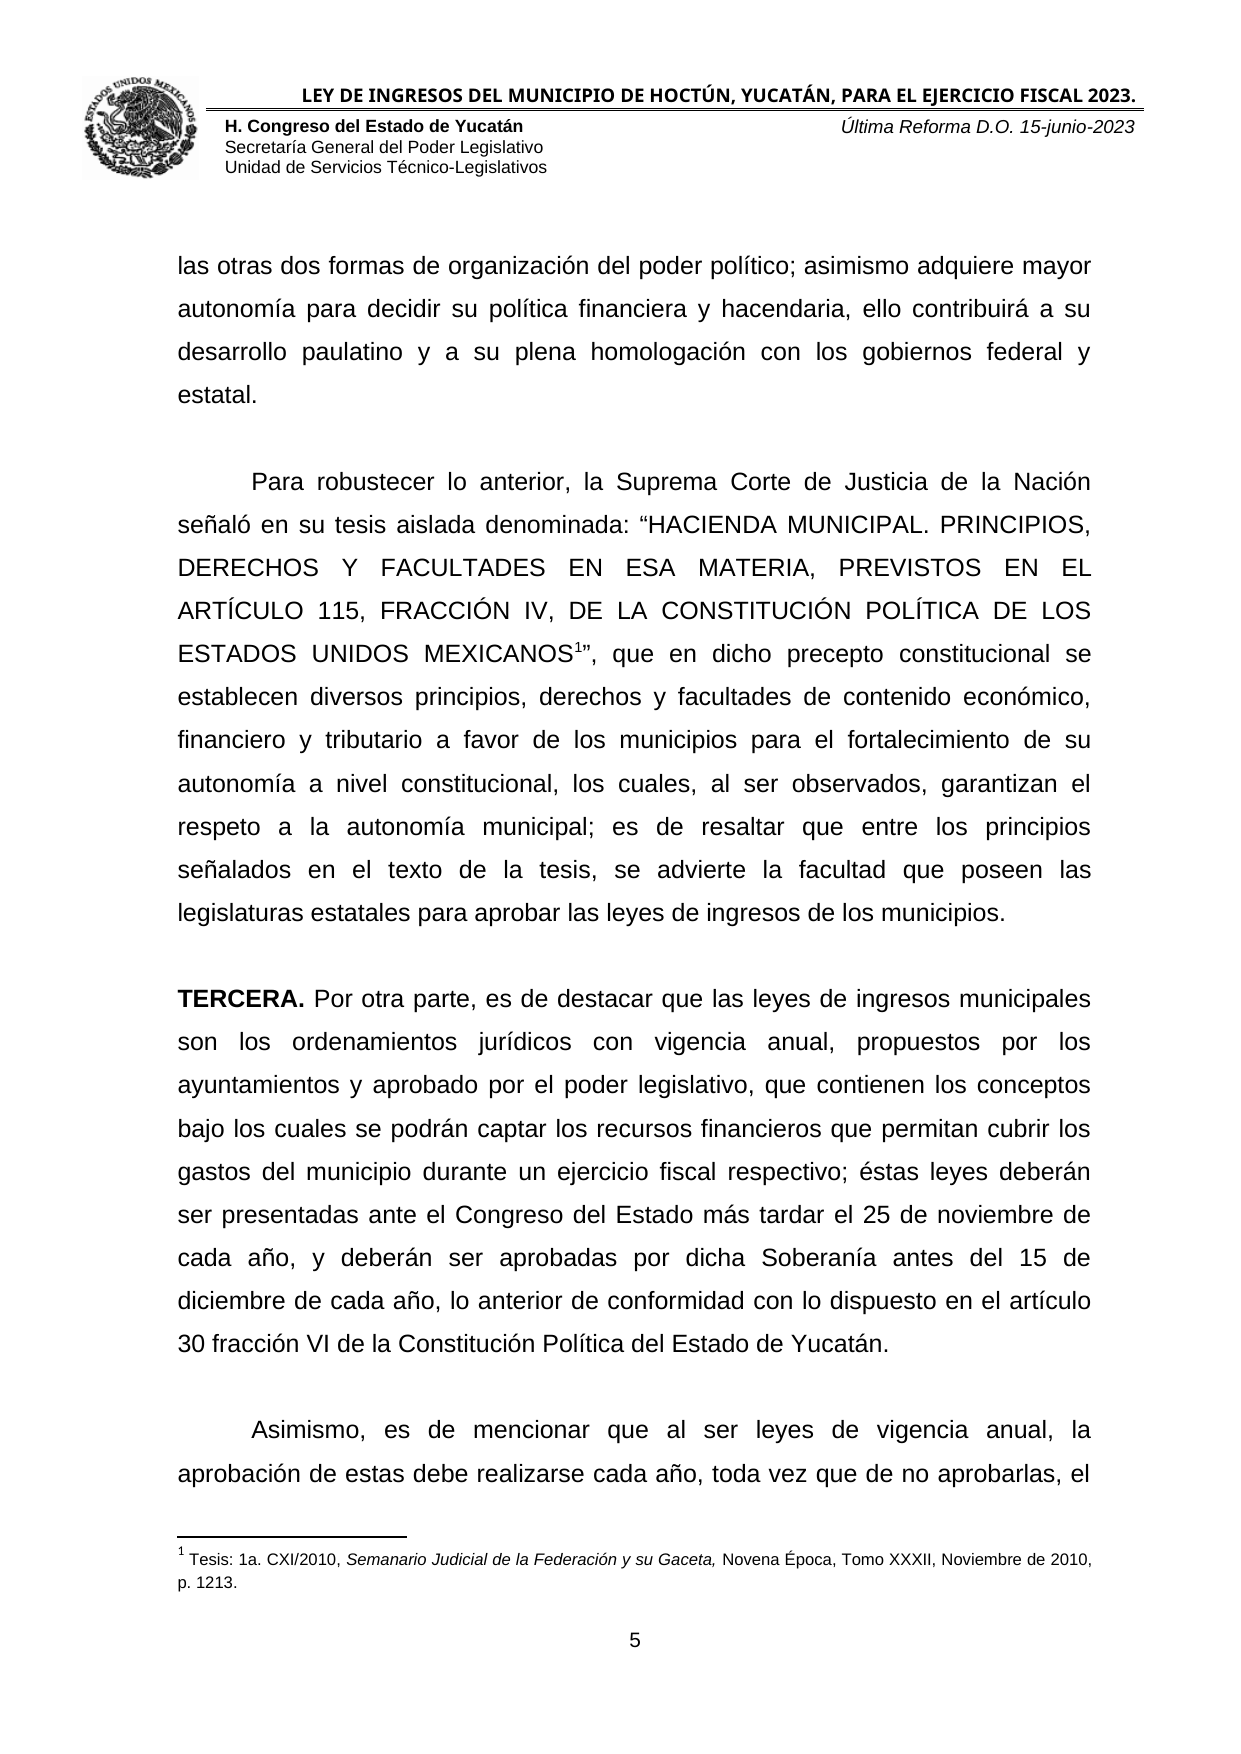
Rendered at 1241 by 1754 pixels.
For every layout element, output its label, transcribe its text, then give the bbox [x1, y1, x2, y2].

text TERCERA. Por otra parte, es de destacar que las leyes de ingresos municipales son los ordenamientos jurídicos con vigencia anual, propuestos por los ayuntamientos y aprobado por el poder legislativo, que contienen los conceptos bajo los cuales se podrán captar los recursos financieros que permitan cubrir los gastos del municipio durante un ejercicio fiscal respectivo; éstas leyes deberán ser presentadas ante el Congreso del Estado más tardar el 25 de noviembre de cada año, y deberán ser aprobadas por dicha Soberanía antes del 15 de diciembre de cada año, lo anterior de conformidad con lo dispuesto en el artículo 30 fracción VI de la Constitución Política del Estado de Yucatán. [177, 984, 1092, 1358]
text Para robustecer lo anterior, la Suprema Corte de Justicia de la Nación señaló en su tesis aislada denominada: “HACIENDA MUNICIPAL. PRINCIPIOS, DERECHOS Y FACULTADES EN ESA MATERIA, PREVISTOS EN EL ARTÍCULO 115, FRACCIÓN IV, DE LA CONSTITUCIÓN POLÍTICA DE LOS ESTADOS UNIDOS MEXICANOS”, que en dicho precepto constitucional se establecen diversos principios, derechos y facultades de contenido económico, financiero y tributario a favor de los municipios para el fortalecimiento de su autonomía a nivel constitucional, los cuales, al ser observados, garantizan el respeto a la autonomía municipal; es de resaltar que entre los principios señalados en el texto de la tesis, se advierte la facultad que poseen las legislaturas estatales para aprobar las leyes de ingresos de los municipios. [177, 467, 1092, 927]
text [177, 1415, 1092, 1487]
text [177, 251, 1092, 409]
